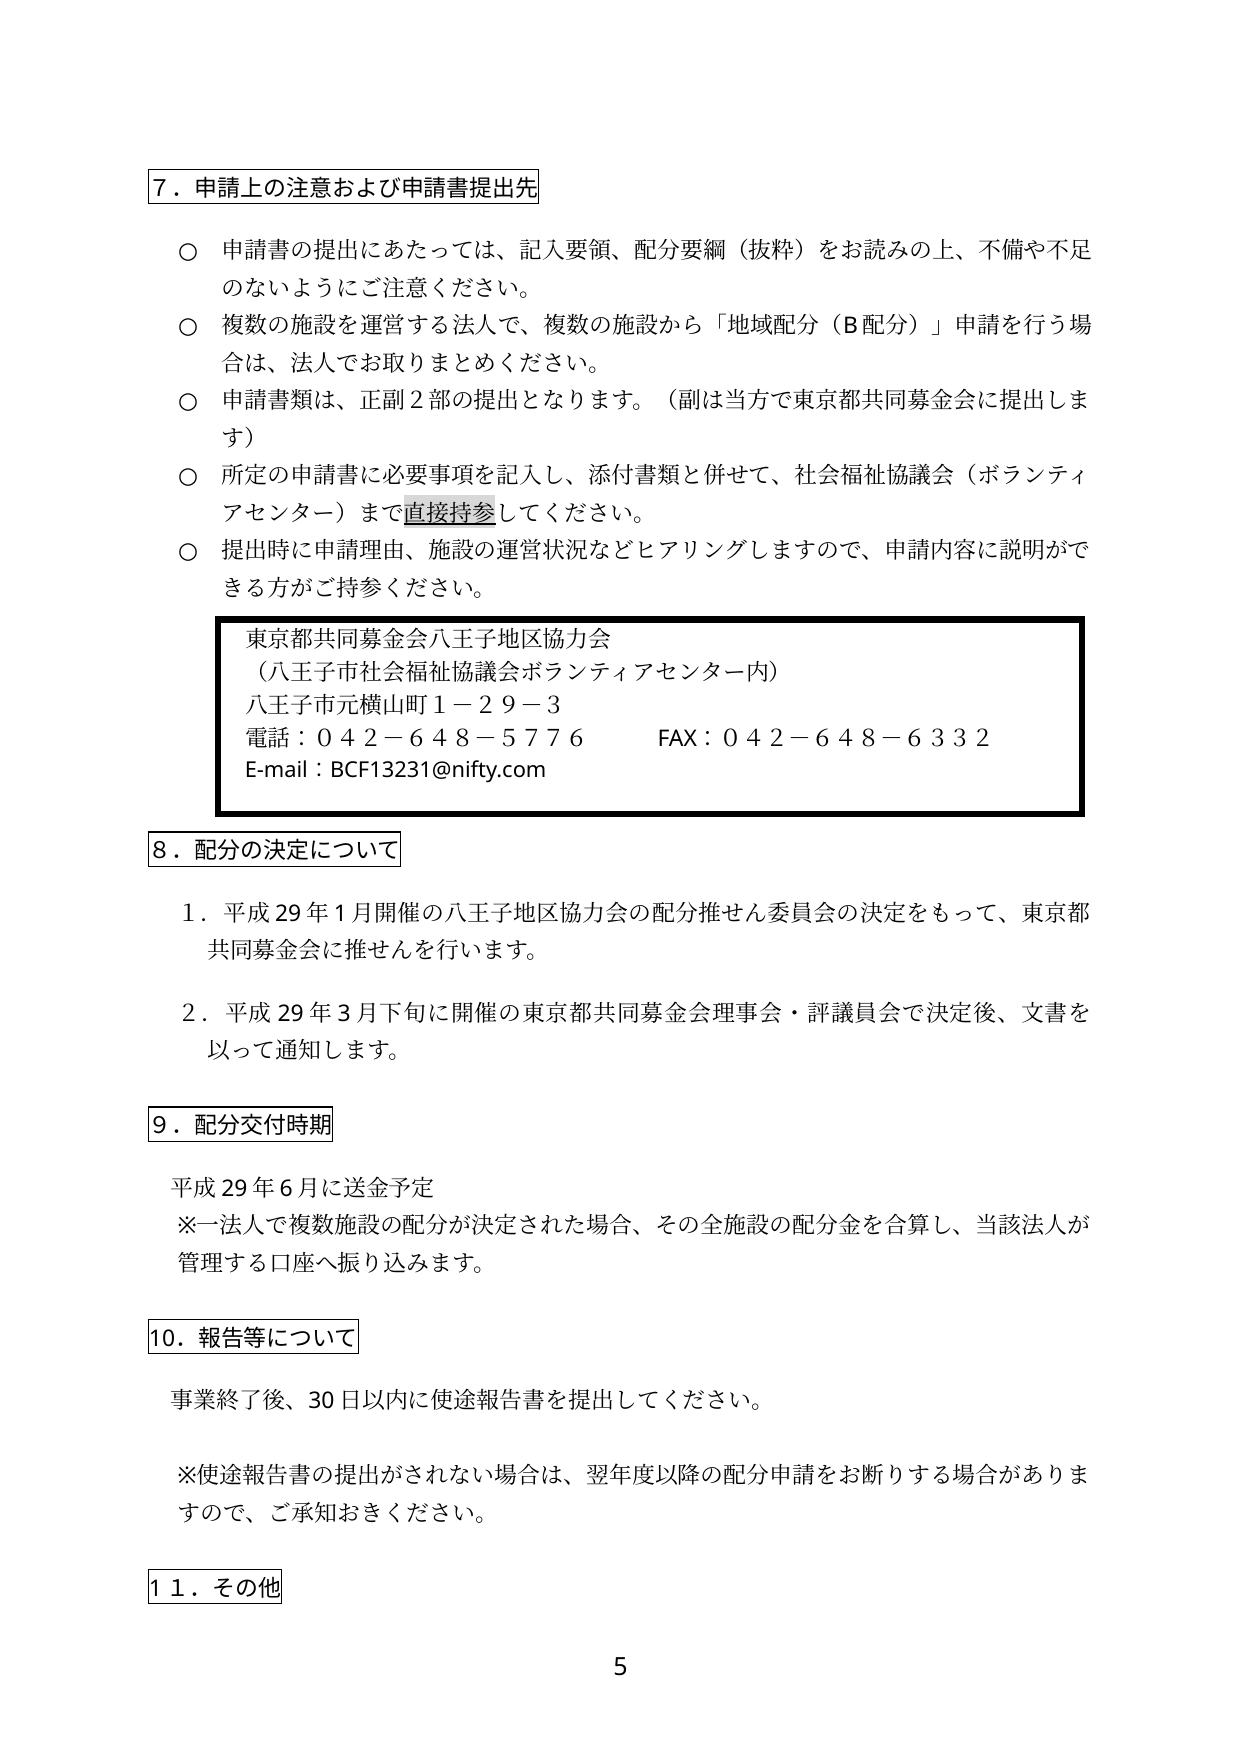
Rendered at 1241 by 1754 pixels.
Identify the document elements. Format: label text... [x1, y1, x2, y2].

list 複数の施設を運営する法人で、複数の施設から「地域配分（B配分）」申請を行う場合は、法人でお取りまとめください。 [178, 305, 1092, 380]
list 提出時に申請理由、施設の運営状況などヒアリングしますので、申請内容に説明ができる方がご持参ください。 [178, 530, 1092, 605]
list 申請書の提出にあたっては、記入要領、配分要綱（抜粋）をお読みの上、不備や不足のないようにご注意ください。 [178, 230, 1092, 305]
text ７．申請上の注意および申請書提出先 [149, 168, 1092, 205]
text 平成29年6月に送金予定 [148, 1168, 1092, 1205]
text ※使途報告書の提出がされない場合は、翌年度以降の配分申請をお断りする場合がありますので、ご承知おきください。 [177, 1455, 1092, 1530]
list 所定の申請書に必要事項を記入し、添付書類と併せて、社会福祉協議会（ボランティアセンター）まで直接持参してください。 [178, 455, 1092, 530]
list 申請書類は、正副２部の提出となります。（副は当方で東京都共同募金会に提出します） [178, 380, 1092, 455]
text 10．報告等について [149, 1318, 1092, 1355]
text 1１．その他 [149, 1568, 1092, 1605]
text １．平成29年1月開催の八王子地区協力会の配分推せん委員会の決定をもって、東京都共同募金会に推せんを行います。 [177, 893, 1092, 968]
text 事業終了後、30日以内に使途報告書を提出してください。 [148, 1380, 1092, 1418]
text ８．配分の決定について [148, 830, 1092, 868]
text ９．配分交付時期 [148, 1105, 1092, 1143]
text ※一法人で複数施設の配分が決定された場合、その全施設の配分金を合算し、当該法人が管理する口座へ振り込みます。 [177, 1205, 1092, 1280]
text ２．平成29年3月下旬に開催の東京都共同募金会理事会・評議員会で決定後、文書を以って通知します。 [177, 993, 1092, 1068]
